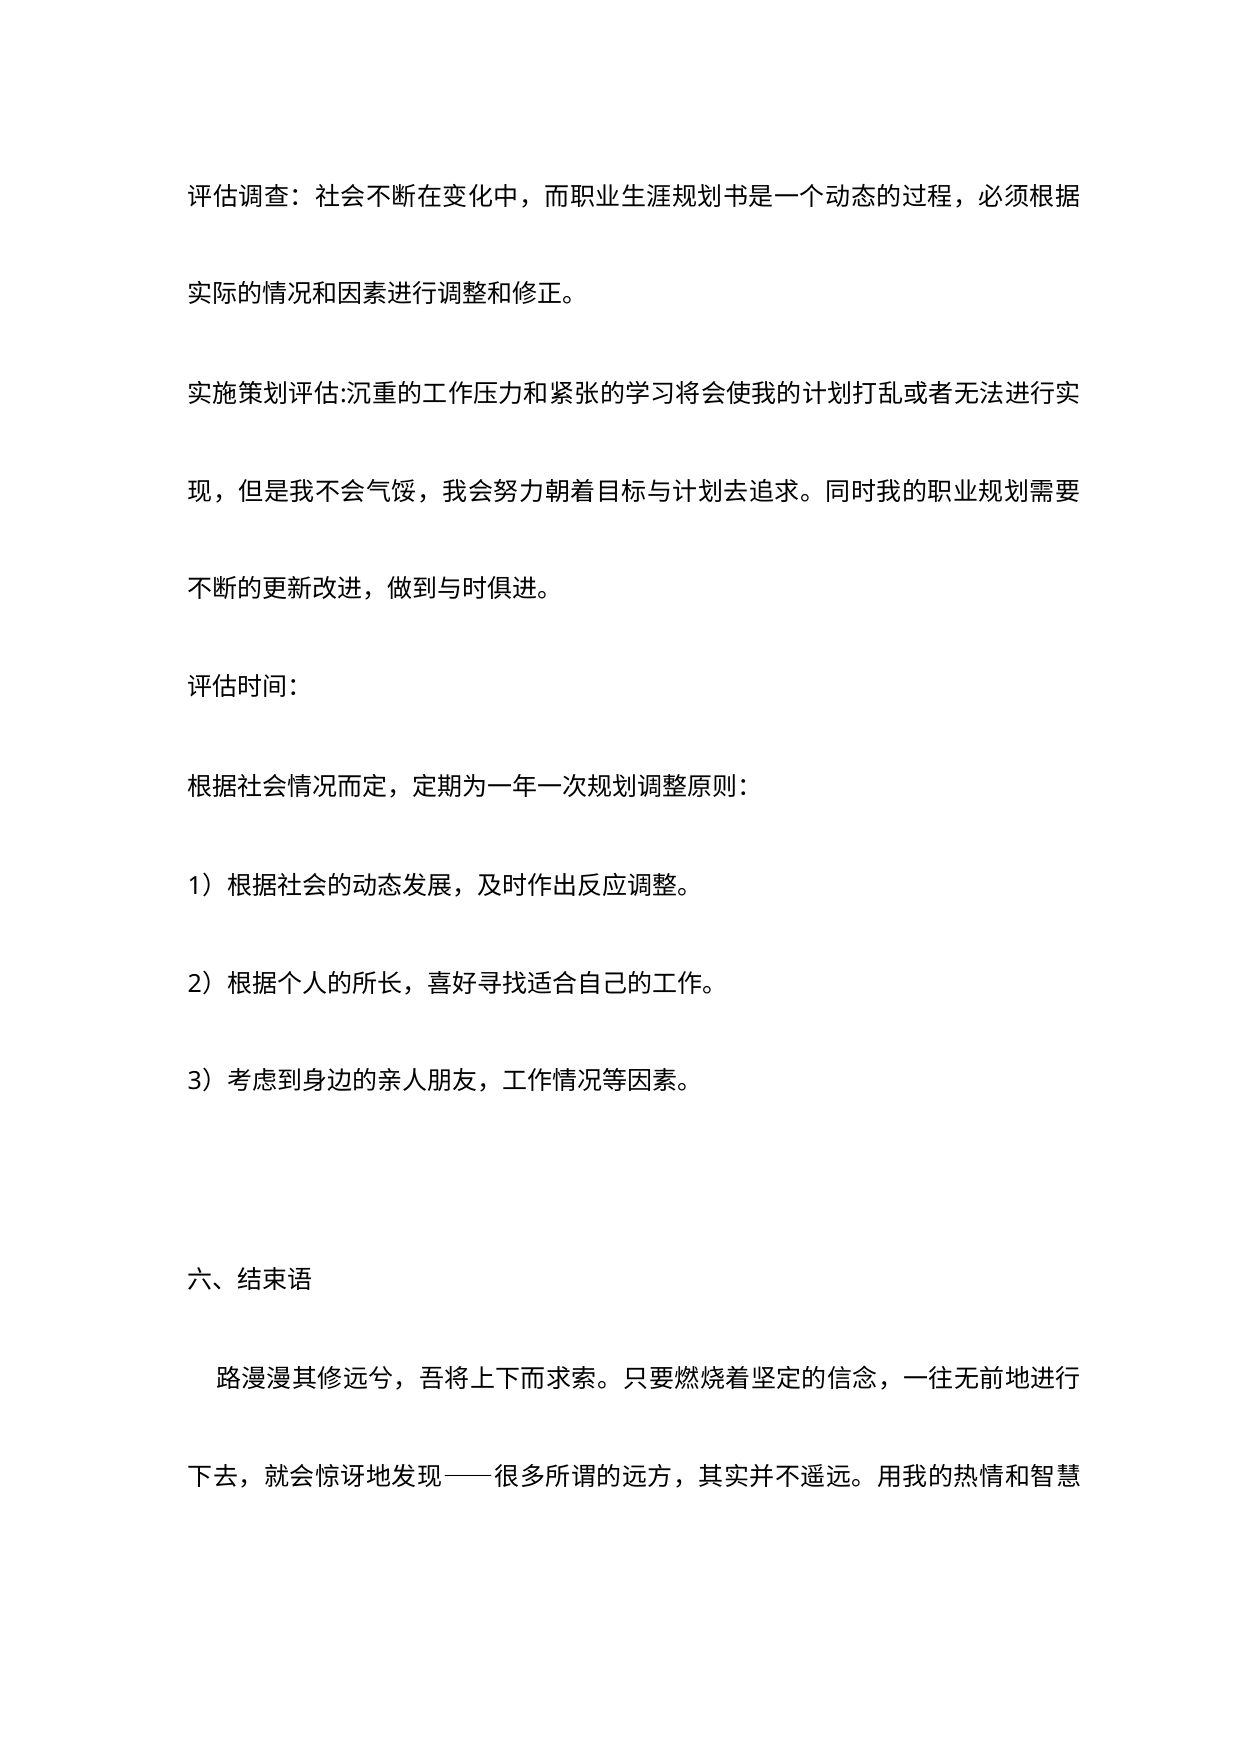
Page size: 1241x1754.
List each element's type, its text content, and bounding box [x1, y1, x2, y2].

list 实施策划评估:沉重的工作压力和紧张的学习将会使我的计划打乱或者无法进行实现，但是我不会气馁，我会努力朝着目标与计划去追求。同时我的职业规划需要不断的更新改进，做到与时俱进。 评估时间： [187, 359, 1082, 717]
list 1）根据社会的动态发展，及时作出反应调整。 2）根据个人的所长，喜好寻找适合自己的工作。 3）考虑到身边的亲人朋友，工作情况等因素。 [187, 851, 1082, 1111]
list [187, 1344, 1082, 1507]
list 评估调查：社会不断在变化中，而职业生涯规划书是一个动态的过程，必须根据实际的情况和因素进行调整和修正。 [187, 162, 1082, 324]
list 根据社会情况而定，定期为一年一次规划调整原则： [187, 752, 1082, 817]
list 结束语 [187, 1245, 1082, 1310]
